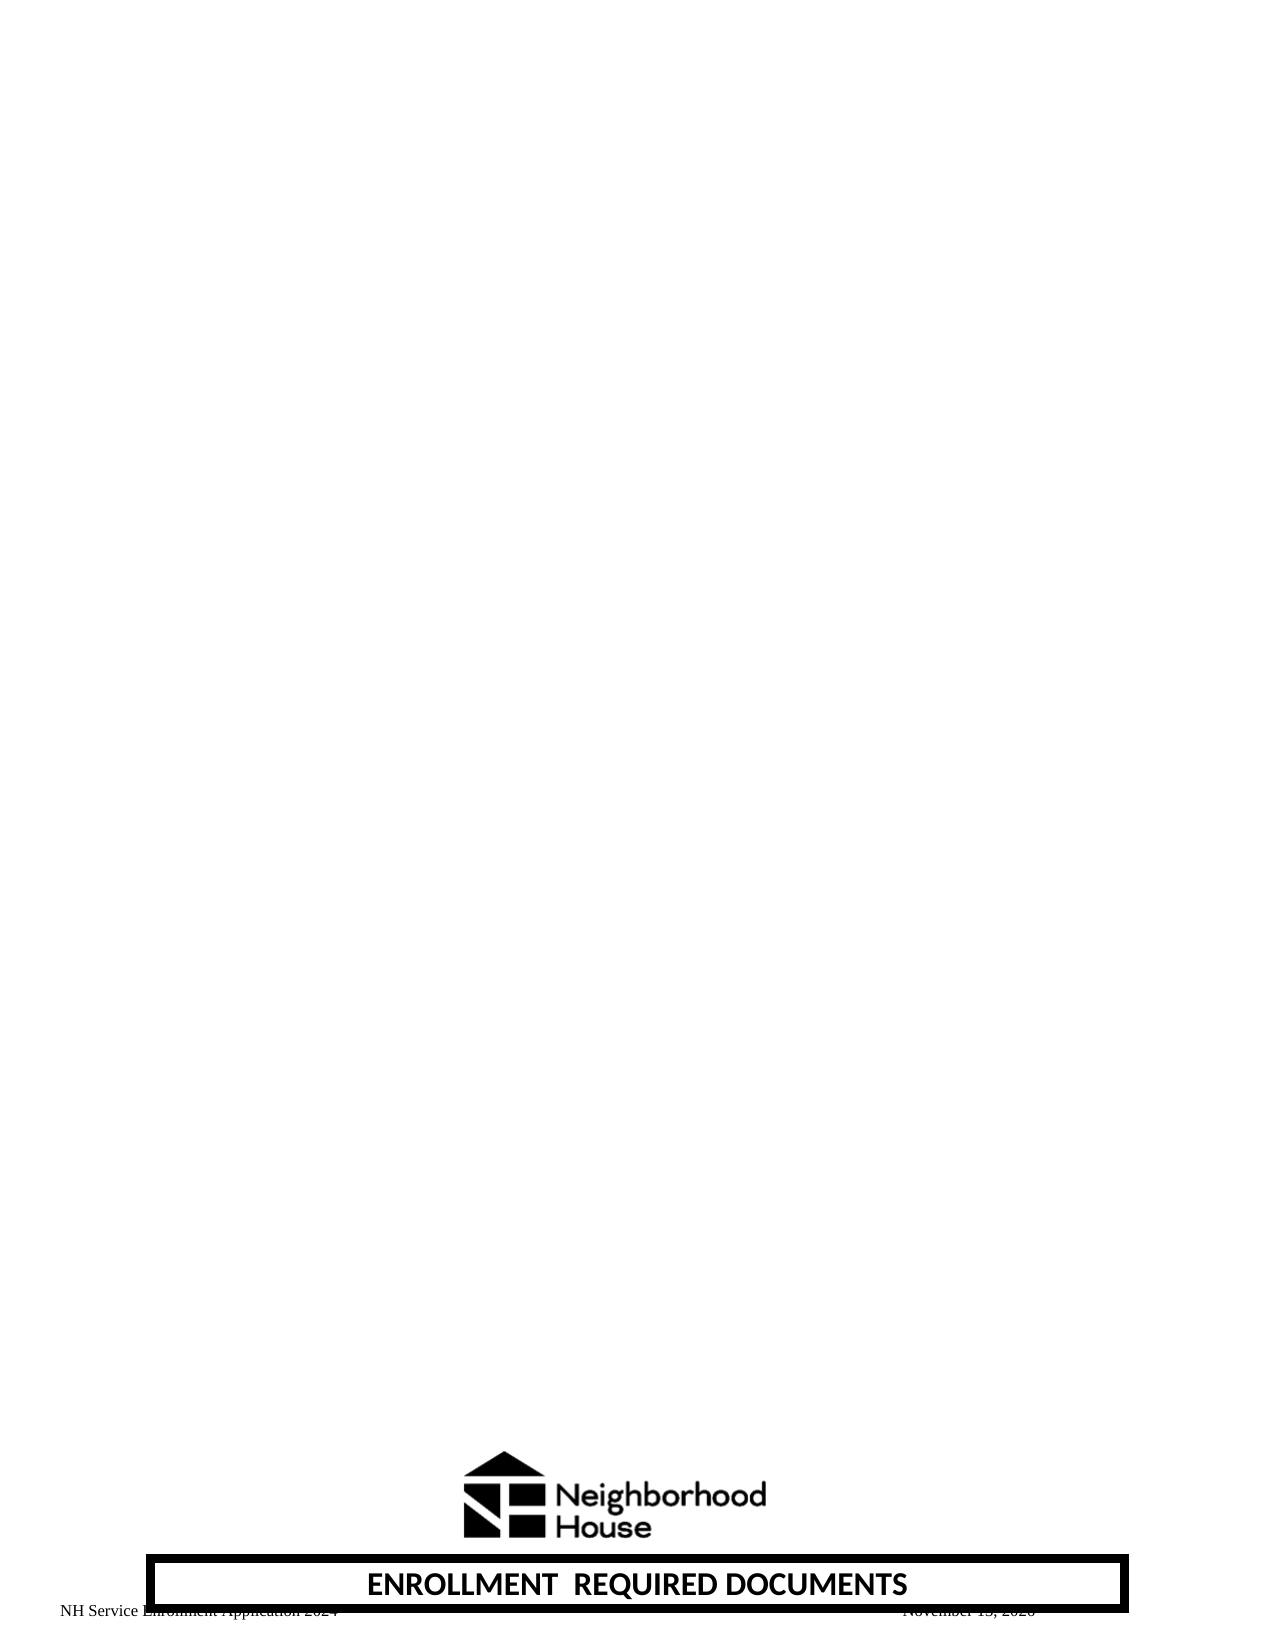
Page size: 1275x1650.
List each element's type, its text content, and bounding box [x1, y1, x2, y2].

table_header ENROLLMENT REQUIRED DOCUMENTS [155, 1563, 1120, 1603]
picture [450, 1439, 780, 1550]
